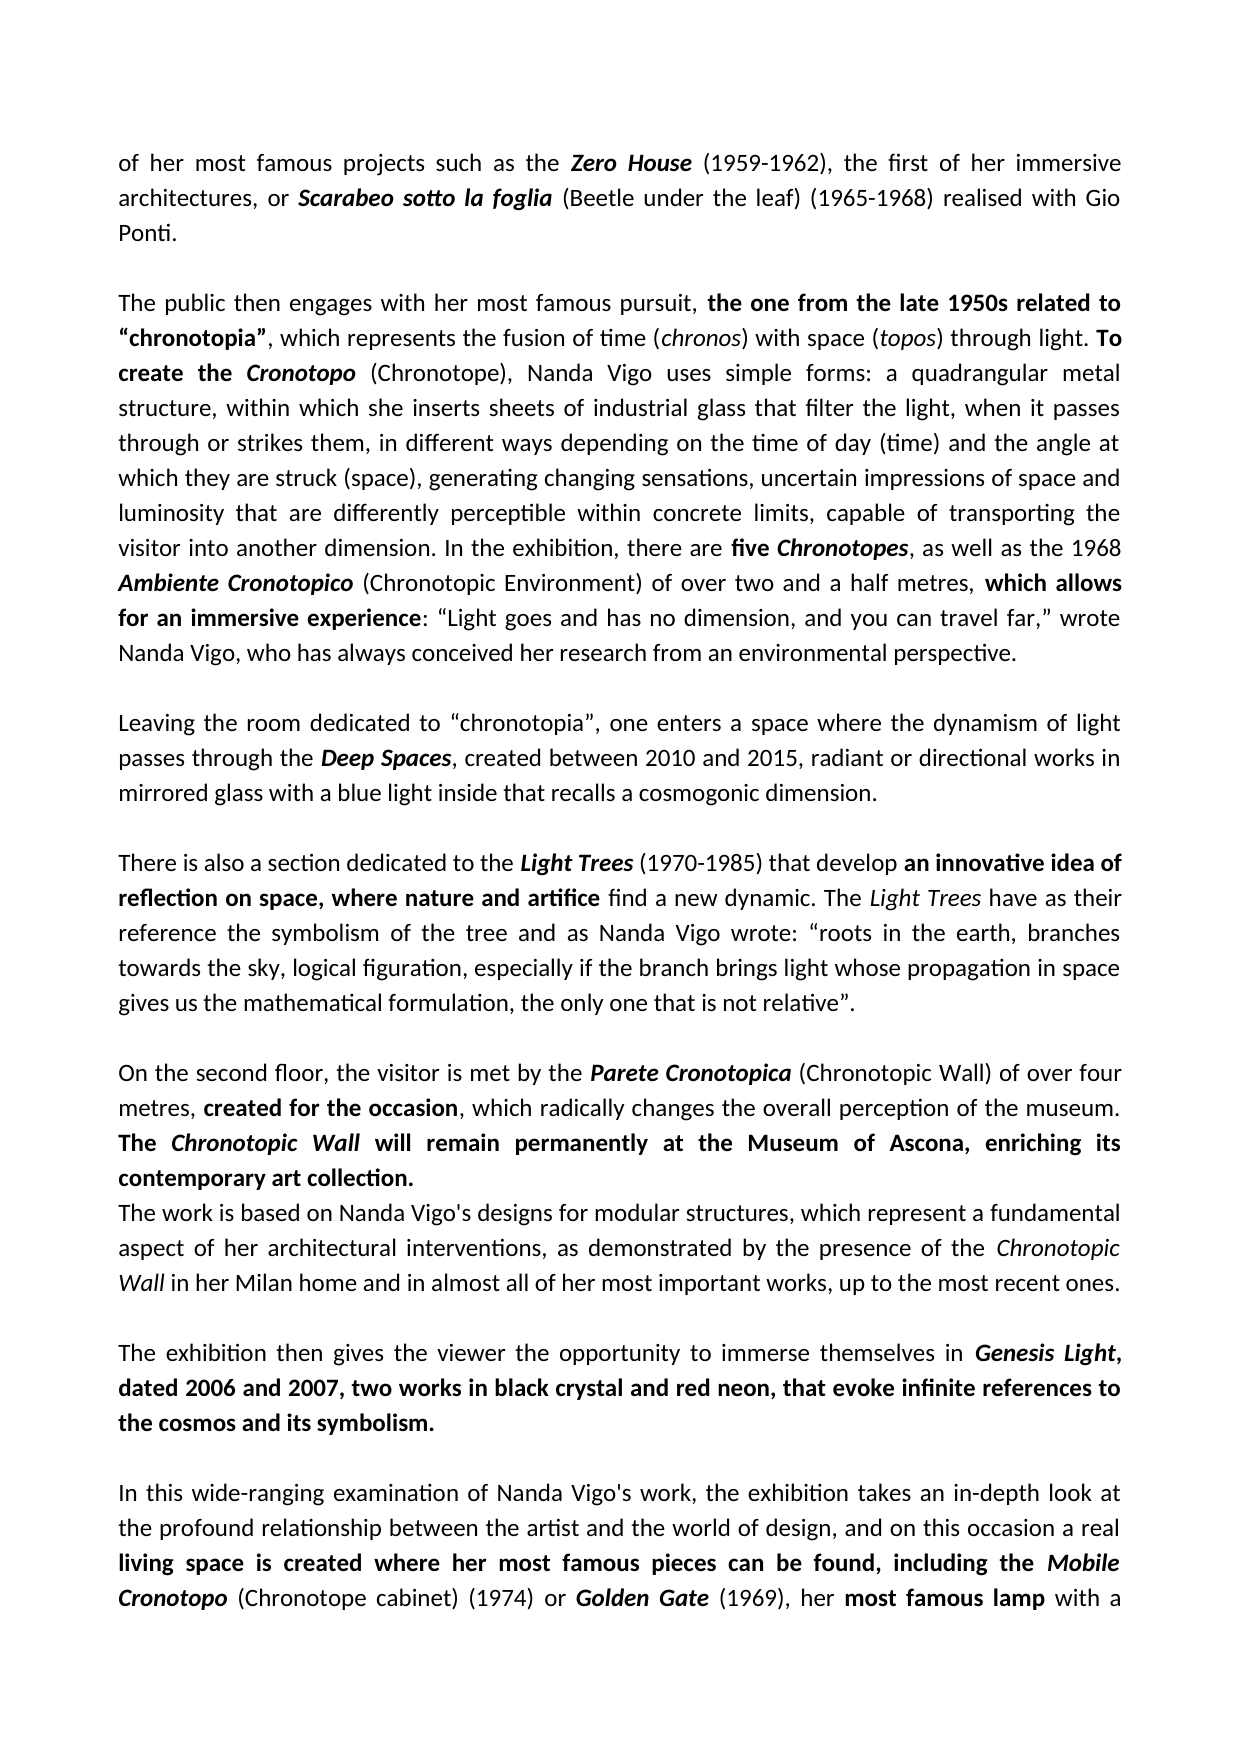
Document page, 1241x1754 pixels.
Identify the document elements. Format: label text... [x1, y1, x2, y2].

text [118, 1478, 1122, 1613]
text On the second floor, the visitor is met by the Parete Cronotopica (Chronotopic Wall) of over four metres, created for the occasion, which radically changes the overall perception of the museum. The Chronotopic Wall will remain permanently at the Museum of Ascona, enriching its contemporary art collection. [118, 1058, 1122, 1193]
text There is also a section dedicated to the Light Trees (1970-1985) that develop an innovative idea of reflection on space, where nature and artifice find a new dynamic. The Light Trees have as their reference the symbolism of the tree and as Nanda Vigo wrote: “roots in the earth, branches towards the sky, logical figuration, especially if the branch brings light whose propagation in space gives us the mathematical formulation, the only one that is not relative”. [118, 848, 1122, 1018]
text Leaving the room dedicated to “chronotopia”, one enters a space where the dynamism of light passes through the Deep Spaces, created between 2010 and 2015, radiant or directional works in mirrored glass with a blue light inside that recalls a cosmogonic dimension. [118, 708, 1122, 808]
text The work is based on Nanda Vigo's designs for modular structures, which represent a fundamental aspect of her architectural interventions, as demonstrated by the presence of the Chronotopic Wall in her Milan home and in almost all of her most important works, up to the most recent ones. [118, 1198, 1122, 1298]
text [118, 148, 1122, 248]
text The public then engages with her most famous pursuit, the one from the late 1950s related to “chronotopia”, which represents the fusion of time (chronos) with space (topos) through light. To create the Cronotopo (Chronotope), Nanda Vigo uses simple forms: a quadrangular metal structure, within which she inserts sheets of industrial glass that filter the light, when it passes through or strikes them, in different ways depending on the time of day (time) and the angle at which they are struck (space), generating changing sensations, uncertain impressions of space and luminosity that are differently perceptible within concrete limits, capable of transporting the visitor into another dimension. In the exhibition, there are five Chronotopes, as well as the 1968 Ambiente Cronotopico (Chronotopic Environment) of over two and a half metres, which allows for an immersive experience: “Light goes and has no dimension, and you can travel far,” wrote Nanda Vigo, who has always conceived her research from an environmental perspective. [118, 288, 1122, 668]
text The exhibition then gives the viewer the opportunity to immerse themselves in Genesis Light, dated 2006 and 2007, two works in black crystal and red neon, that evoke infinite references to the cosmos and its symbolism. [118, 1338, 1122, 1438]
